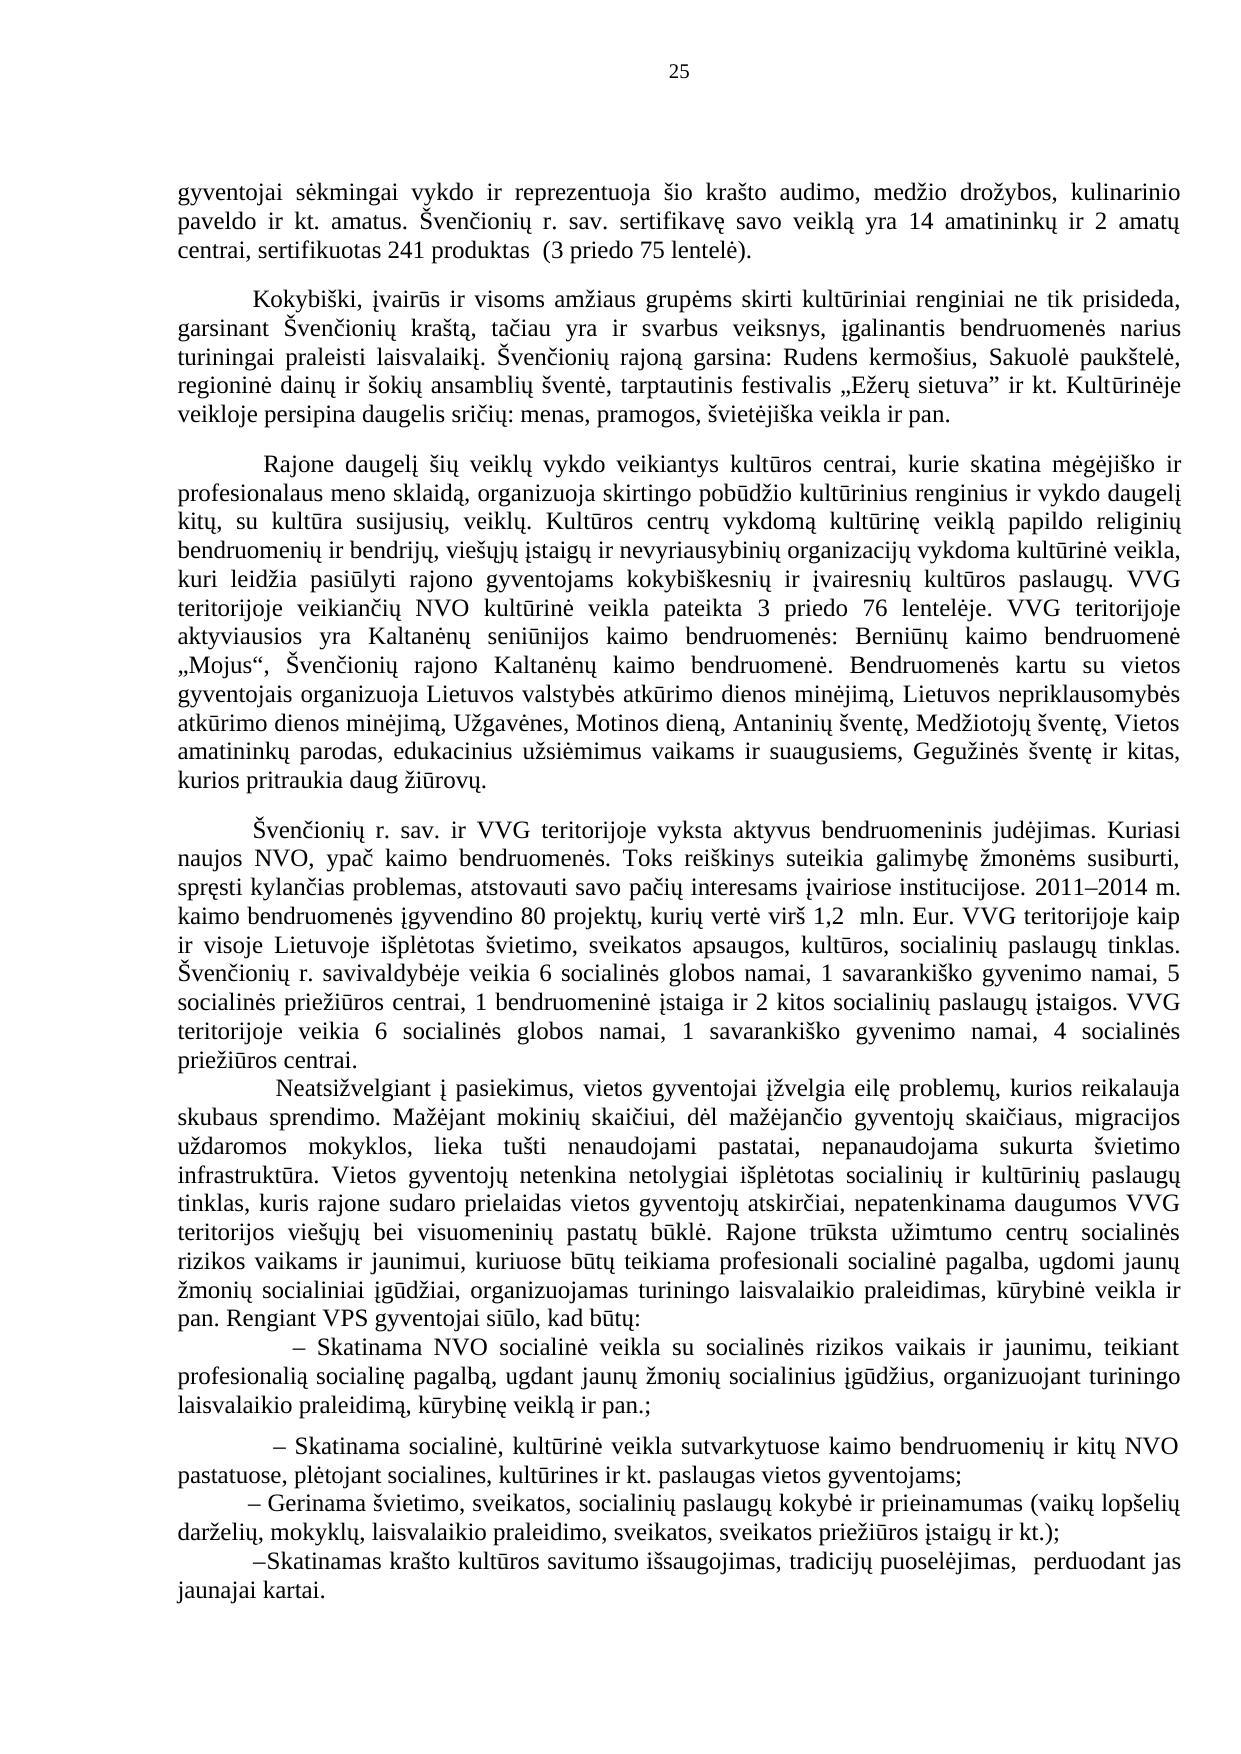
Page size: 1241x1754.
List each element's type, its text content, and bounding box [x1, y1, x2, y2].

text – Gerinama švietimo, sveikatos, socialinių paslaugų kokybė ir prieinamumas (vaikų lopšelių darželių, mokyklų, laisvalaikio praleidimo, sveikatos, sveikatos priežiūros įstaigų ir kt.); [177, 1488, 1181, 1546]
text – Skatinama NVO socialinė veikla su socialinės rizikos vaikais ir jaunimu, teikiant profesionalią socialinę pagalbą, ugdant jaunų žmonių socialinius įgūdžius, organizuojant turiningo laisvalaikio praleidimą, kūrybinę veiklą ir pan.; [177, 1332, 1181, 1418]
text Neatsižvelgiant į pasiekimus, vietos gyventojai įžvelgia eilę problemų, kurios reikalauja skubaus sprendimo. Mažėjant mokinių skaičiui, dėl mažėjančio gyventojų skaičiaus, migracijos uždaromos mokyklos, lieka tušti nenaudojami pastatai, nepanaudojama sukurta švietimo infrastruktūra. Vietos gyventojų netenkina netolygiai išplėtotas socialinių ir kultūrinių paslaugų tinklas, kuris rajone sudaro prielaidas vietos gyventojų atskirčiai, nepatenkinama daugumos VVG teritorijos viešųjų bei visuomeninių pastatų būklė. Rajone trūksta užimtumo centrų socialinės rizikos vaikams ir jaunimui, kuriuose būtų teikiama profesionali socialinė pagalba, ugdomi jaunų žmonių socialiniai įgūdžiai, organizuojamas turiningo laisvalaikio praleidimas, kūrybinė veikla ir pan. Rengiant VPS gyventojai siūlo, kad būtų: [177, 1073, 1181, 1332]
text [177, 177, 1181, 263]
text –Skatinamas krašto kultūros savitumo išsaugojimas, tradicijų puoselėjimas, perduodant jas jaunajai kartai. [177, 1546, 1181, 1603]
text Kokybiški, įvairūs ir visoms amžiaus grupėms skirti kultūriniai renginiai ne tik prisideda, garsinant Švenčionių kraštą, tačiau yra ir svarbus veiksnys, įgalinantis bendruomenės narius turiningai praleisti laisvalaikį. Švenčionių rajoną garsina: Rudens kermošius, Sakuolė paukštelė, regioninė dainų ir šokių ansamblių šventė, tarptautinis festivalis „Ežerų sietuva” ir kt. Kultūrinėje veikloje persipina daugelis sričių: menas, pramogos, švietėjiška veikla ir pan. [177, 284, 1181, 428]
text – Skatinama socialinė, kultūrinė veikla sutvarkytuose kaimo bendruomenių ir kitų NVO pastatuose, plėtojant socialines, kultūrines ir kt. paslaugas vietos gyventojams; [177, 1431, 1181, 1488]
text Švenčionių r. sav. ir VVG teritorijoje vyksta aktyvus bendruomeninis judėjimas. Kuriasi naujos NVO, ypač kaimo bendruomenės. Toks reiškinys suteikia galimybę žmonėms susiburti, spręsti kylančias problemas, atstovauti savo pačių interesams įvairiose institucijose. 2011–2014 m. kaimo bendruomenės įgyvendino 80 projektų, kurių vertė virš 1,2 mln. Eur. VVG teritorijoje kaip ir visoje Lietuvoje išplėtotas švietimo, sveikatos apsaugos, kultūros, socialinių paslaugų tinklas. Švenčionių r. savivaldybėje veikia 6 socialinės globos namai, 1 savarankiško gyvenimo namai, 5 socialinės priežiūros centrai, 1 bendruomeninė įstaiga ir 2 kitos socialinių paslaugų įstaigos. VVG teritorijoje veikia 6 socialinės globos namai, 1 savarankiško gyvenimo namai, 4 socialinės priežiūros centrai. [177, 815, 1181, 1073]
text Rajone daugelį šių veiklų vykdo veikiantys kultūros centrai, kurie skatina mėgėjiško ir profesionalaus meno sklaidą, organizuoja skirtingo pobūdžio kultūrinius renginius ir vykdo daugelį kitų, su kultūra susijusių, veiklų. Kultūros centrų vykdomą kultūrinę veiklą papildo religinių bendruomenių ir bendrijų, viešųjų įstaigų ir nevyriausybinių organizacijų vykdoma kultūrinė veikla, kuri leidžia pasiūlyti rajono gyventojams kokybiškesnių ir įvairesnių kultūros paslaugų. VVG teritorijoje veikiančių NVO kultūrinė veikla pateikta 3 priedo 76 lentelėje. VVG teritorijoje aktyviausios yra Kaltanėnų seniūnijos kaimo bendruomenės: Berniūnų kaimo bendruomenė „Mojus“, Švenčionių rajono Kaltanėnų kaimo bendruomenė. Bendruomenės kartu su vietos gyventojais organizuoja Lietuvos valstybės atkūrimo dienos minėjimą, Lietuvos nepriklausomybės atkūrimo dienos minėjimą, Užgavėnes, Motinos dieną, Antaninių šventę, Medžiotojų šventę, Vietos amatininkų parodas, edukacinius užsiėmimus vaikams ir suaugusiems, Gegužinės šventę ir kitas, kurios pritraukia daug žiūrovų. [177, 449, 1181, 794]
